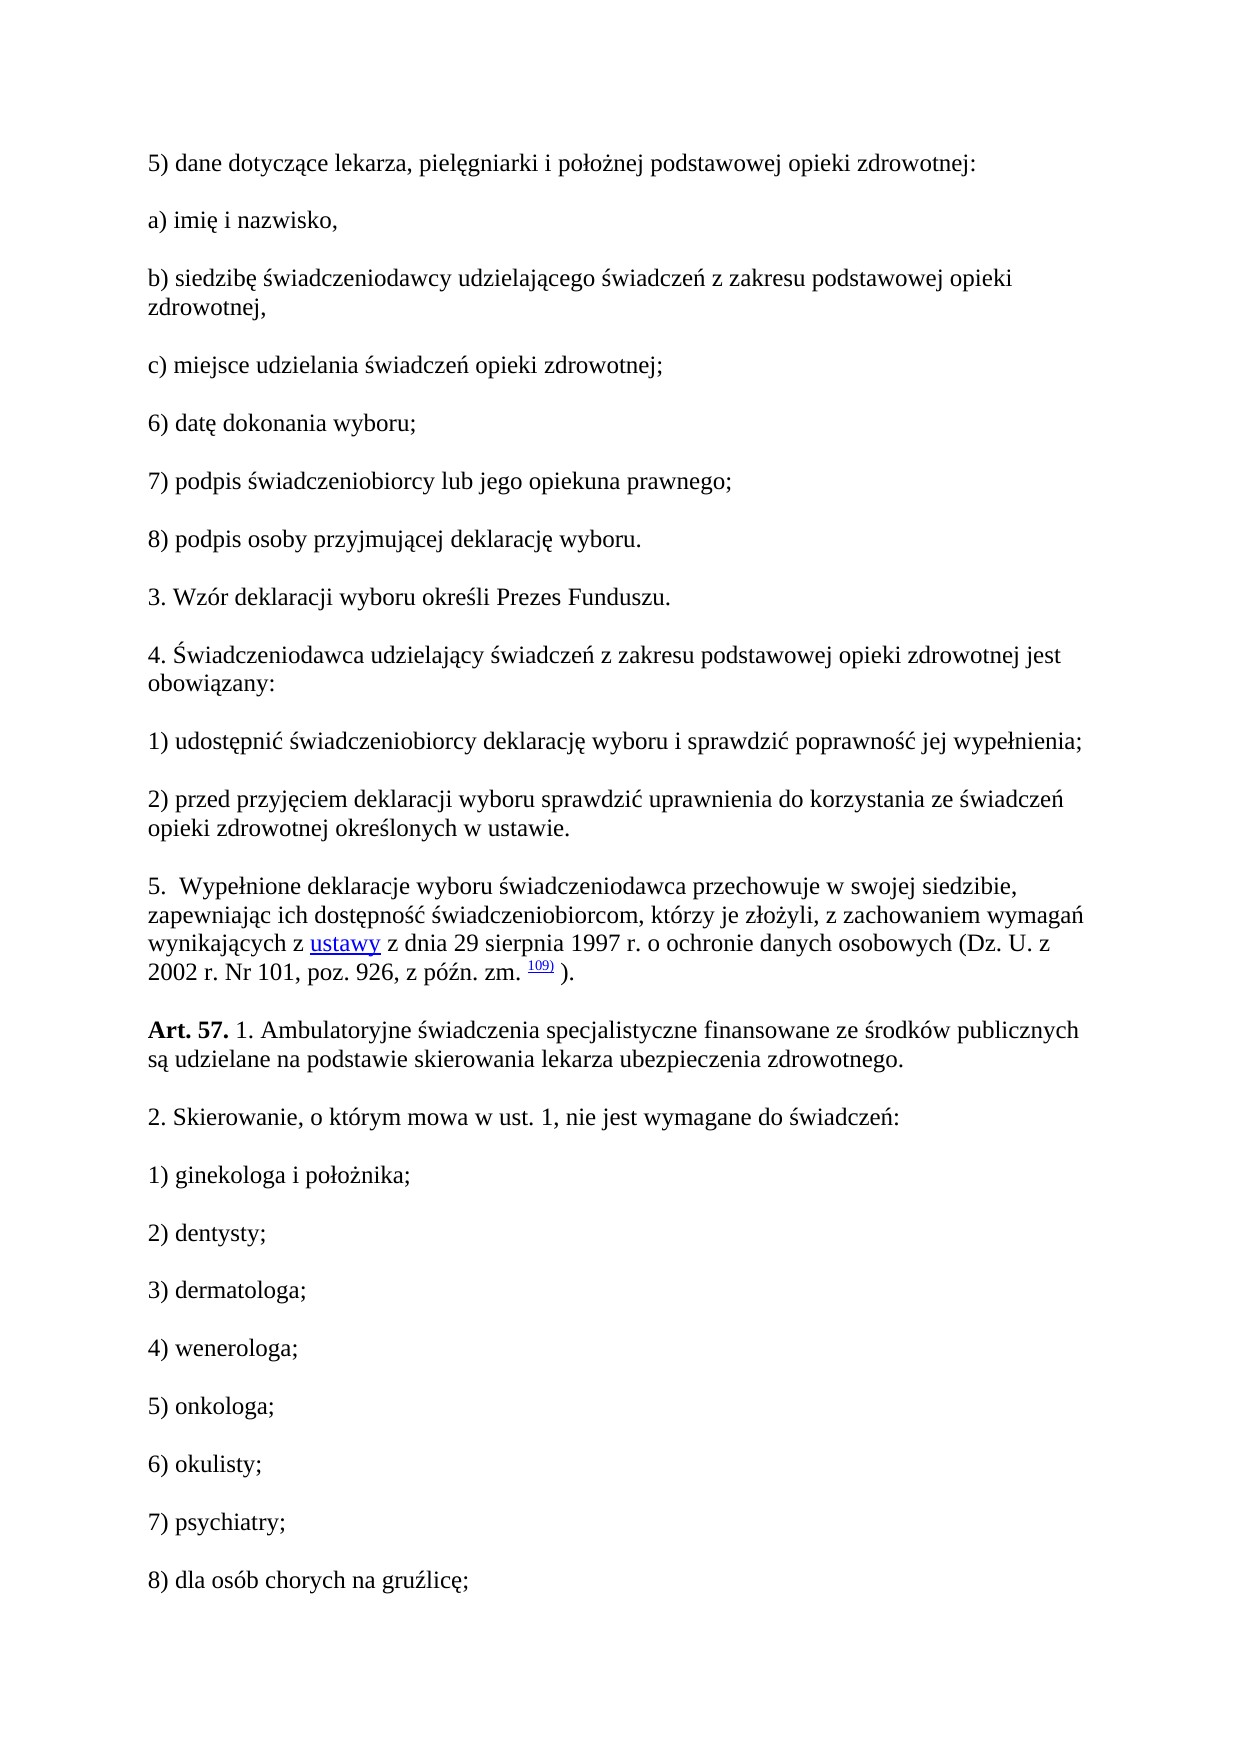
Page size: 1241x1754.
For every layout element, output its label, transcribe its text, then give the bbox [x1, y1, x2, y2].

text 6) okulisty; [148, 1449, 1093, 1478]
text 7) psychiatry; [148, 1507, 1093, 1536]
text 3) dermatologa; [148, 1276, 1093, 1304]
text 4) wenerologa; [148, 1333, 1093, 1362]
text 2) przed przyjęciem deklaracji wyboru sprawdzić uprawnienia do korzystania ze świadczeń opieki zdrowotnej określonych w ustawie. [148, 784, 1093, 842]
text 1) udostępnić świadczeniobiorcy deklarację wyboru i sprawdzić poprawność jej wypełnienia; [148, 726, 1093, 755]
text 5) dane dotyczące lekarza, pielęgniarki i położnej podstawowej opieki zdrowotnej: [148, 148, 1093, 176]
text 2) dentysty; [148, 1218, 1093, 1246]
text 5) onkologa; [148, 1391, 1093, 1420]
text 4. Świadczeniodawca udzielający świadczeń z zakresu podstawowej opieki zdrowotnej jest obowiązany: [148, 640, 1093, 697]
text a) imię i nazwisko, [148, 206, 1093, 234]
text 5. Wypełnione deklaracje wyboru świadczeniodawca przechowuje w swojej siedzibie, zapewniając ich dostępność świadczeniobiorcom, którzy je złożyli, z zachowaniem wymagań wynikających z ustawy z dnia 29 sierpnia 1997 r. o ochronie danych osobowych (Dz. U. z 2002 r. Nr 101, poz. 926, z późn. zm. 109) ). [148, 871, 1093, 986]
text 6) datę dokonania wyboru; [148, 408, 1093, 437]
text 1) ginekologa i położnika; [148, 1160, 1093, 1188]
text Art. 57. 1. Ambulatoryjne świadczenia specjalistyczne finansowane ze środków publicznych są udzielane na podstawie skierowania lekarza ubezpieczenia zdrowotnego. [148, 1015, 1093, 1073]
text 8) dla osób chorych na gruźlicę; [148, 1565, 1093, 1594]
text 3. Wzór deklaracji wyboru określi Prezes Funduszu. [148, 582, 1093, 611]
text 2. Skierowanie, o którym mowa w ust. 1, nie jest wymagane do świadczeń: [148, 1102, 1093, 1131]
text 7) podpis świadczeniobiorcy lub jego opiekuna prawnego; [148, 466, 1093, 495]
text 8) podpis osoby przyjmującej deklarację wyboru. [148, 524, 1093, 553]
text c) miejsce udzielania świadczeń opieki zdrowotnej; [148, 350, 1093, 379]
text b) siedzibę świadczeniodawcy udzielającego świadczeń z zakresu podstawowej opieki zdrowotnej, [148, 263, 1093, 321]
